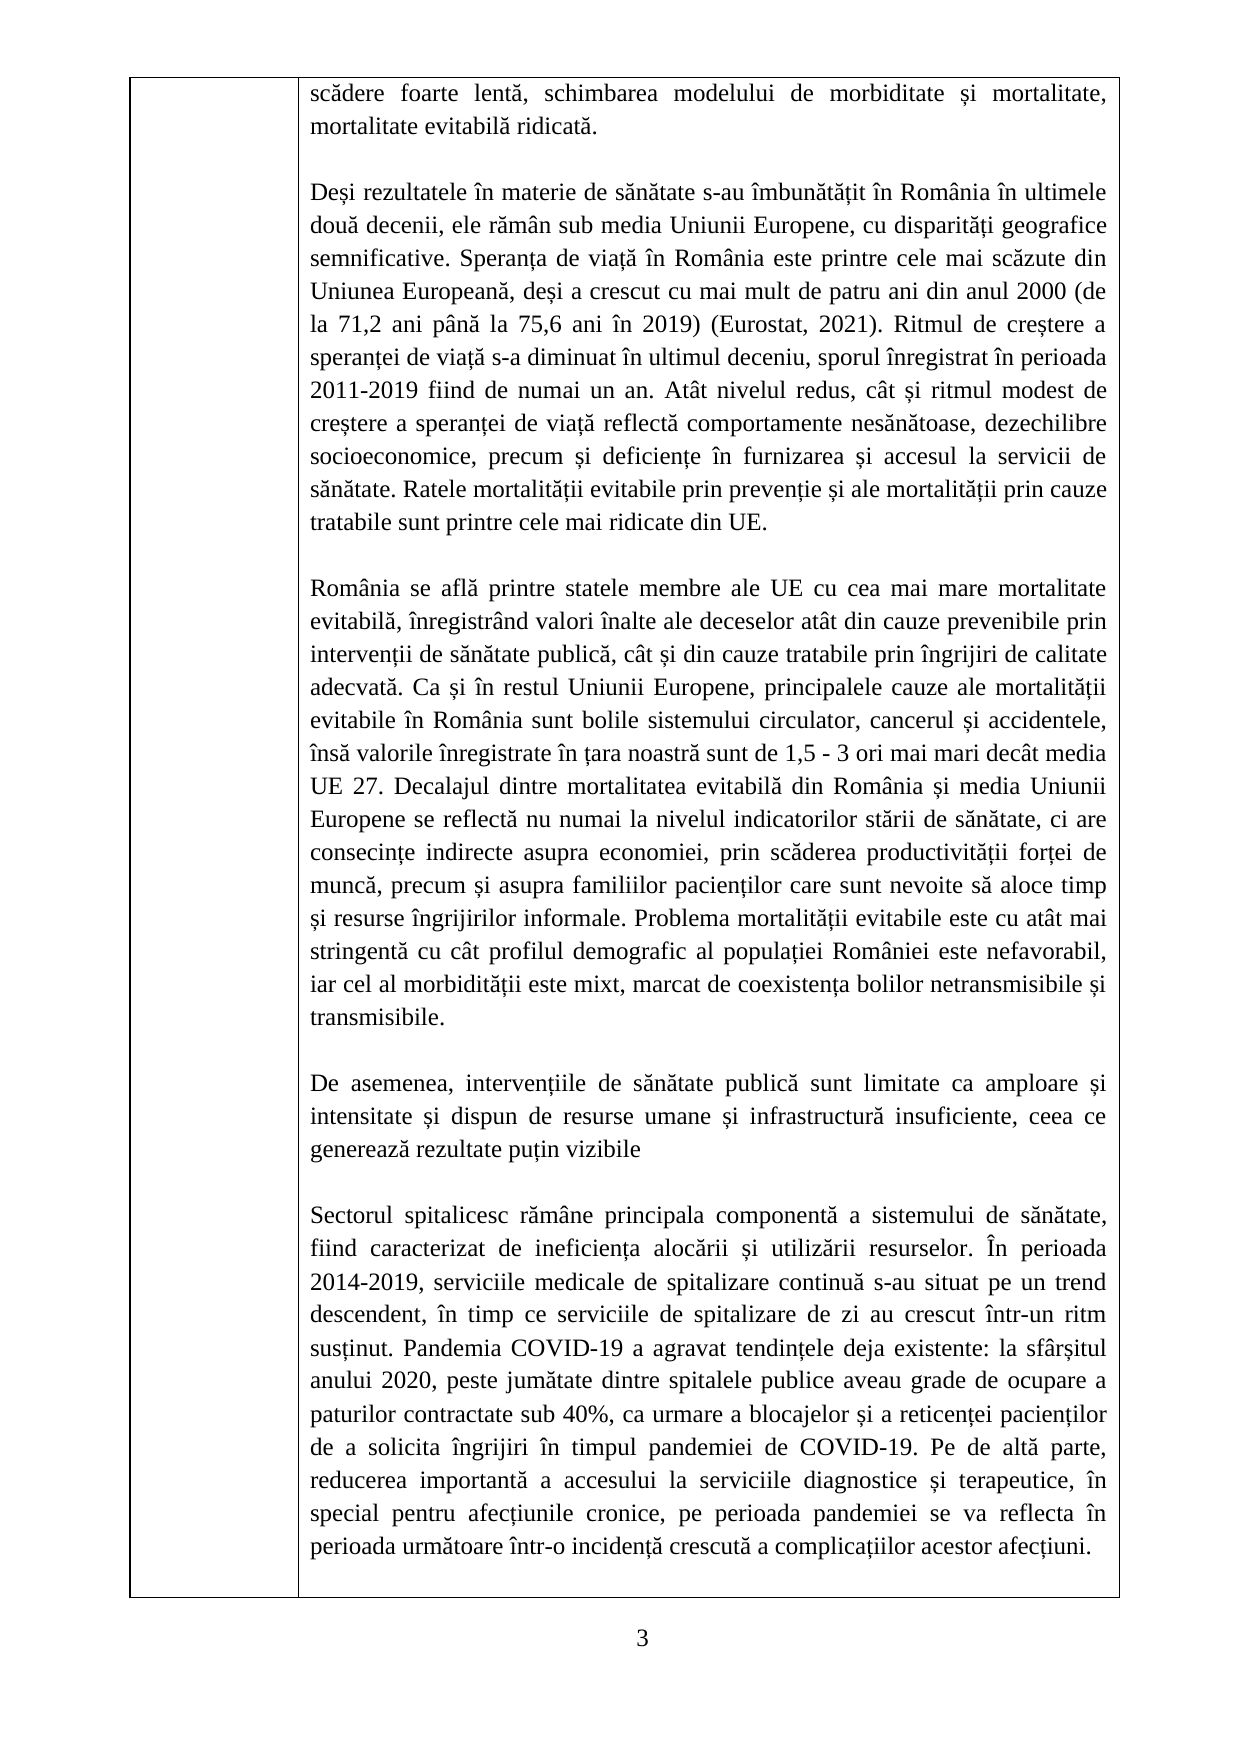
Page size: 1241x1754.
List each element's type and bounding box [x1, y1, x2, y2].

table_cell [299, 78, 1119, 1597]
table_cell [131, 78, 298, 1597]
